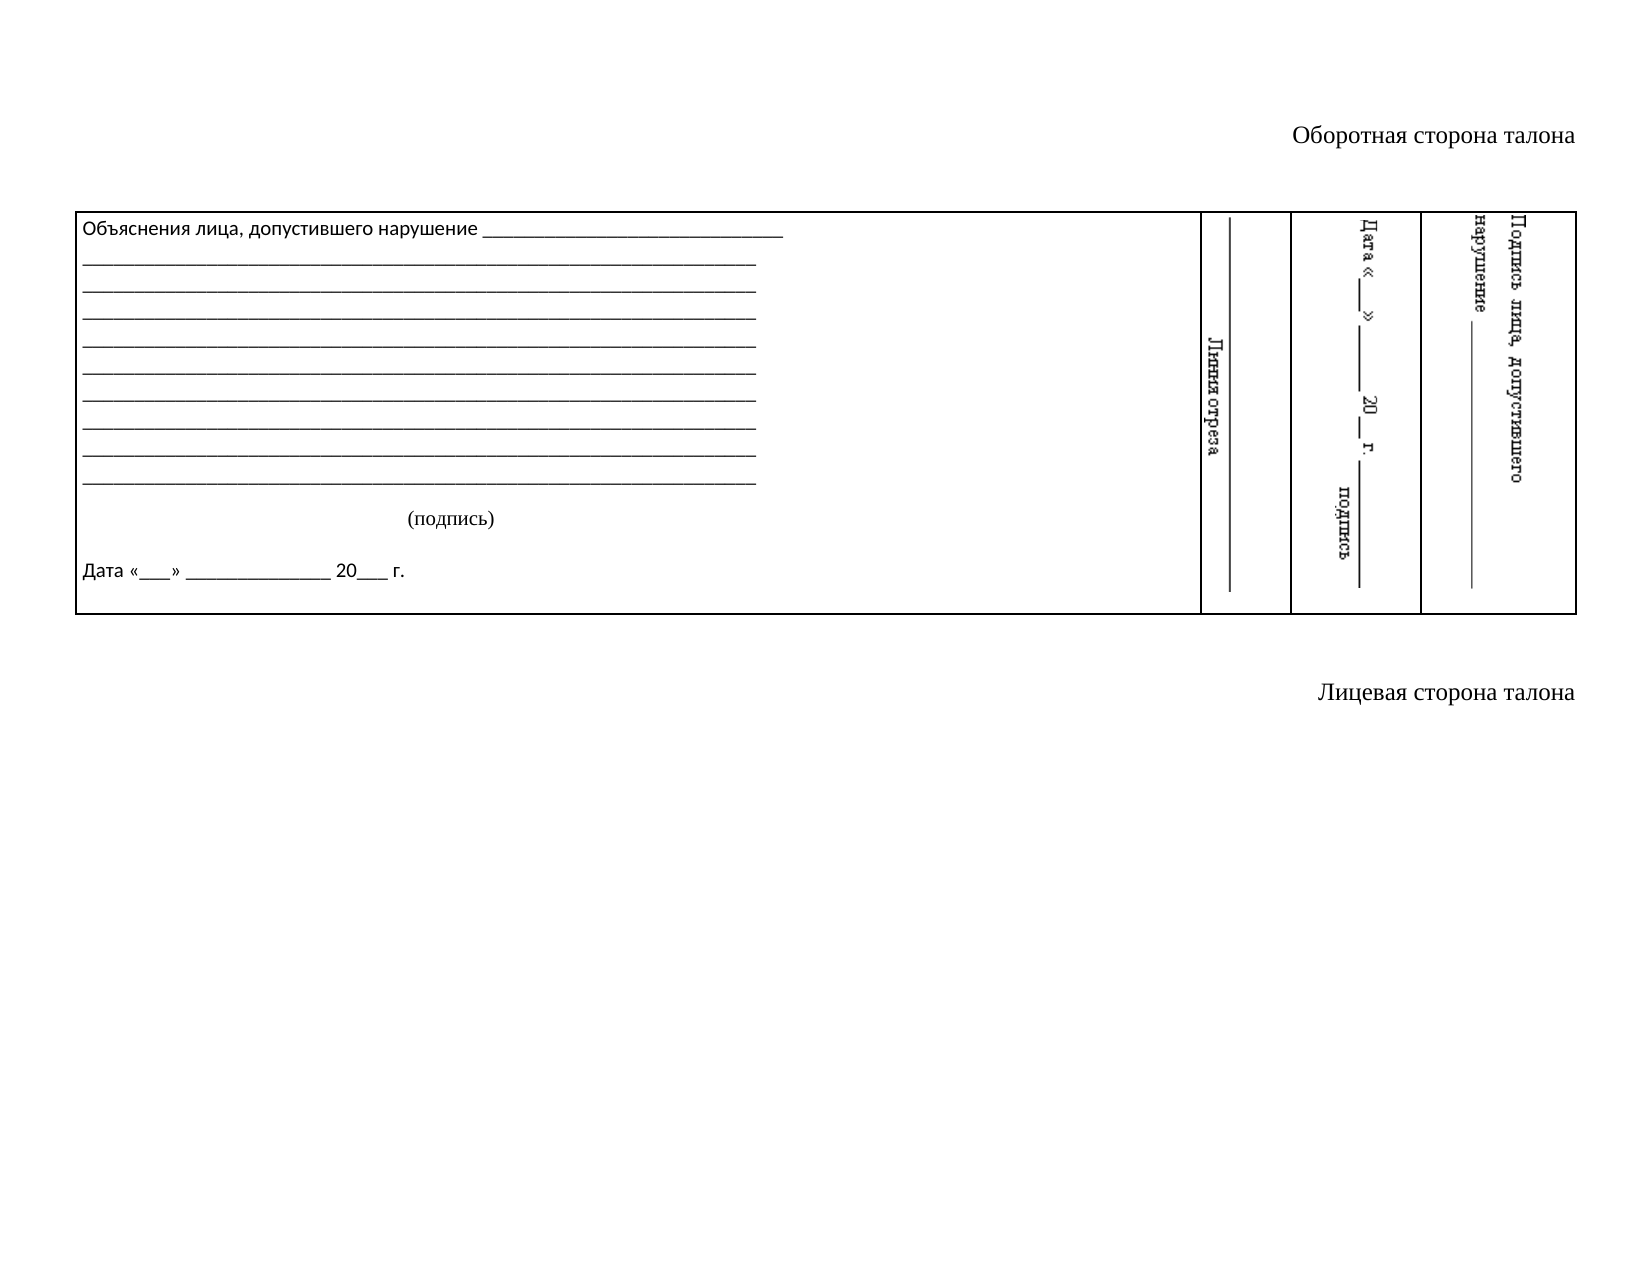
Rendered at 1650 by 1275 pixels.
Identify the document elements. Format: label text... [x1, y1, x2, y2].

table_header Объяснения лица, допустившего нарушение _____________________________ _________________________________________________________________ _________________________________________________________________ _________________________________________________________________ _________________________________________________________________ _________________________________________________________________ _________________________________________________________________ _________________________________________________________________ _________________________________________________________________ _________________________________________________________________ (подпись) Дата «___» ______________ 20___ г. [77, 213, 1200, 613]
picture [1471, 215, 1526, 592]
table_header [1292, 213, 1420, 613]
table_header [1422, 213, 1575, 613]
picture [1204, 216, 1231, 592]
text Оборотная сторона талона [75, 120, 1575, 149]
table_header [1202, 213, 1290, 613]
text Лицевая сторона талона [75, 677, 1575, 706]
picture [1335, 220, 1378, 588]
